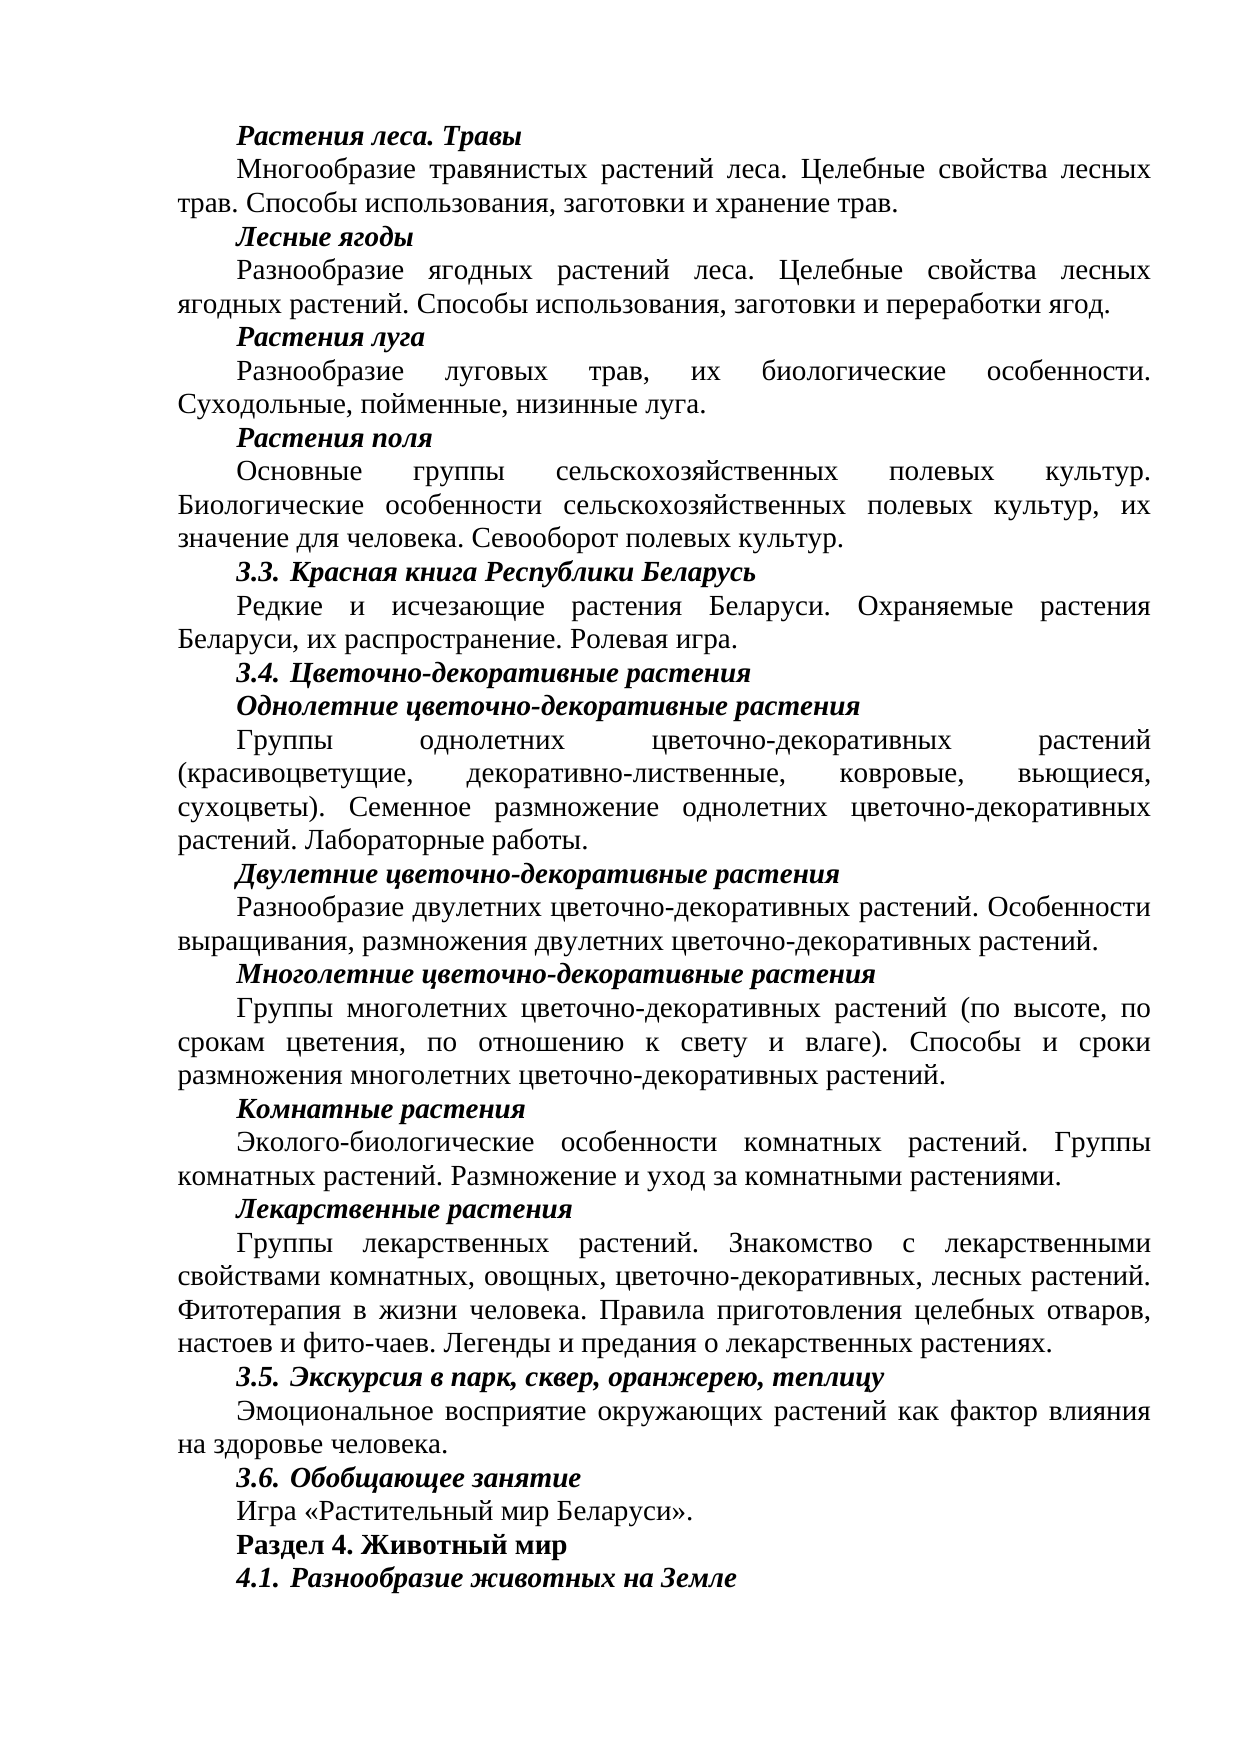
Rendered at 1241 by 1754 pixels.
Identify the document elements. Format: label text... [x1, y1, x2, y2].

text Комнатные растения [177, 1091, 1152, 1124]
text 3.3. Красная книга Республики Беларусь [177, 554, 1152, 588]
text Основные группы сельскохозяйственных полевых культур. Биологические особенности сельскохозяйственных полевых культур, их значение для человека. Севооборот полевых культур. [177, 453, 1152, 554]
text Растения луга [177, 319, 1152, 353]
text 3.4. Цветочно-декоративные растения [177, 655, 1152, 688]
text Группы лекарственных растений. Знакомство с лекарственными свойствами комнатных, овощных, цветочно-декоративных, лесных растений. Фитотерапия в жизни человека. Правила приготовления целебных отваров, настоев и фито-чаев. Легенды и предания о лекарственных растениях. [177, 1225, 1152, 1359]
text Группы многолетних цветочно-декоративных растений (по высоте, по срокам цветения, по отношению к свету и влаге). Способы и сроки размножения многолетних цветочно-декоративных растений. [177, 990, 1152, 1091]
text 3.5. Экскурсия в парк, сквер, оранжерею, теплицу [177, 1359, 1152, 1393]
text Группы однолетних цветочно-декоративных растений (красивоцветущие, декоративно-лиственные, ковровые, вьющиеся, сухоцветы). Семенное размножение однолетних цветочно-декоративных растений. Лабораторные работы. [177, 722, 1152, 856]
text Игра «Растительный мир Беларуси». [177, 1493, 1152, 1527]
text Двулетние цветочно-декоративные растения [177, 856, 1152, 889]
text Разнообразие луговых трав, их биологические особенности. Суходольные, пойменные, низинные луга. [177, 353, 1152, 420]
text Редкие и исчезающие растения Беларуси. Охраняемые растения Беларуси, их распространение. Ролевая игра. [177, 588, 1152, 655]
text Разнообразие двулетних цветочно-декоративных растений. Особенности выращивания, размножения двулетних цветочно-декоративных растений. [177, 889, 1152, 957]
text Растения поля [177, 420, 1152, 453]
text Многолетние цветочно-декоративные растения [177, 957, 1152, 990]
text Эколого-биологические особенности комнатных растений. Группы комнатных растений. Размножение и уход за комнатными растениями. [177, 1124, 1152, 1191]
text Растения леса. Травы [177, 118, 1152, 152]
text Лекарственные растения [177, 1191, 1152, 1225]
text 4.1. Разнообразие животных на Земле [177, 1560, 1152, 1594]
text Эмоциональное восприятие окружающих растений как фактор влияния на здоровье человека. [177, 1393, 1152, 1460]
text Многообразие травянистых растений леса. Целебные свойства лесных трав. Способы использования, заготовки и хранение трав. [177, 152, 1152, 219]
text 3.6. Обобщающее занятие [177, 1460, 1152, 1493]
text Раздел 4. Животный мир [177, 1527, 1152, 1560]
text Лесные ягоды [177, 219, 1152, 252]
text Разнообразие ягодных растений леса. Целебные свойства лесных ягодных растений. Способы использования, заготовки и переработки ягод. [177, 252, 1152, 319]
text Однолетние цветочно-декоративные растения [177, 688, 1152, 722]
